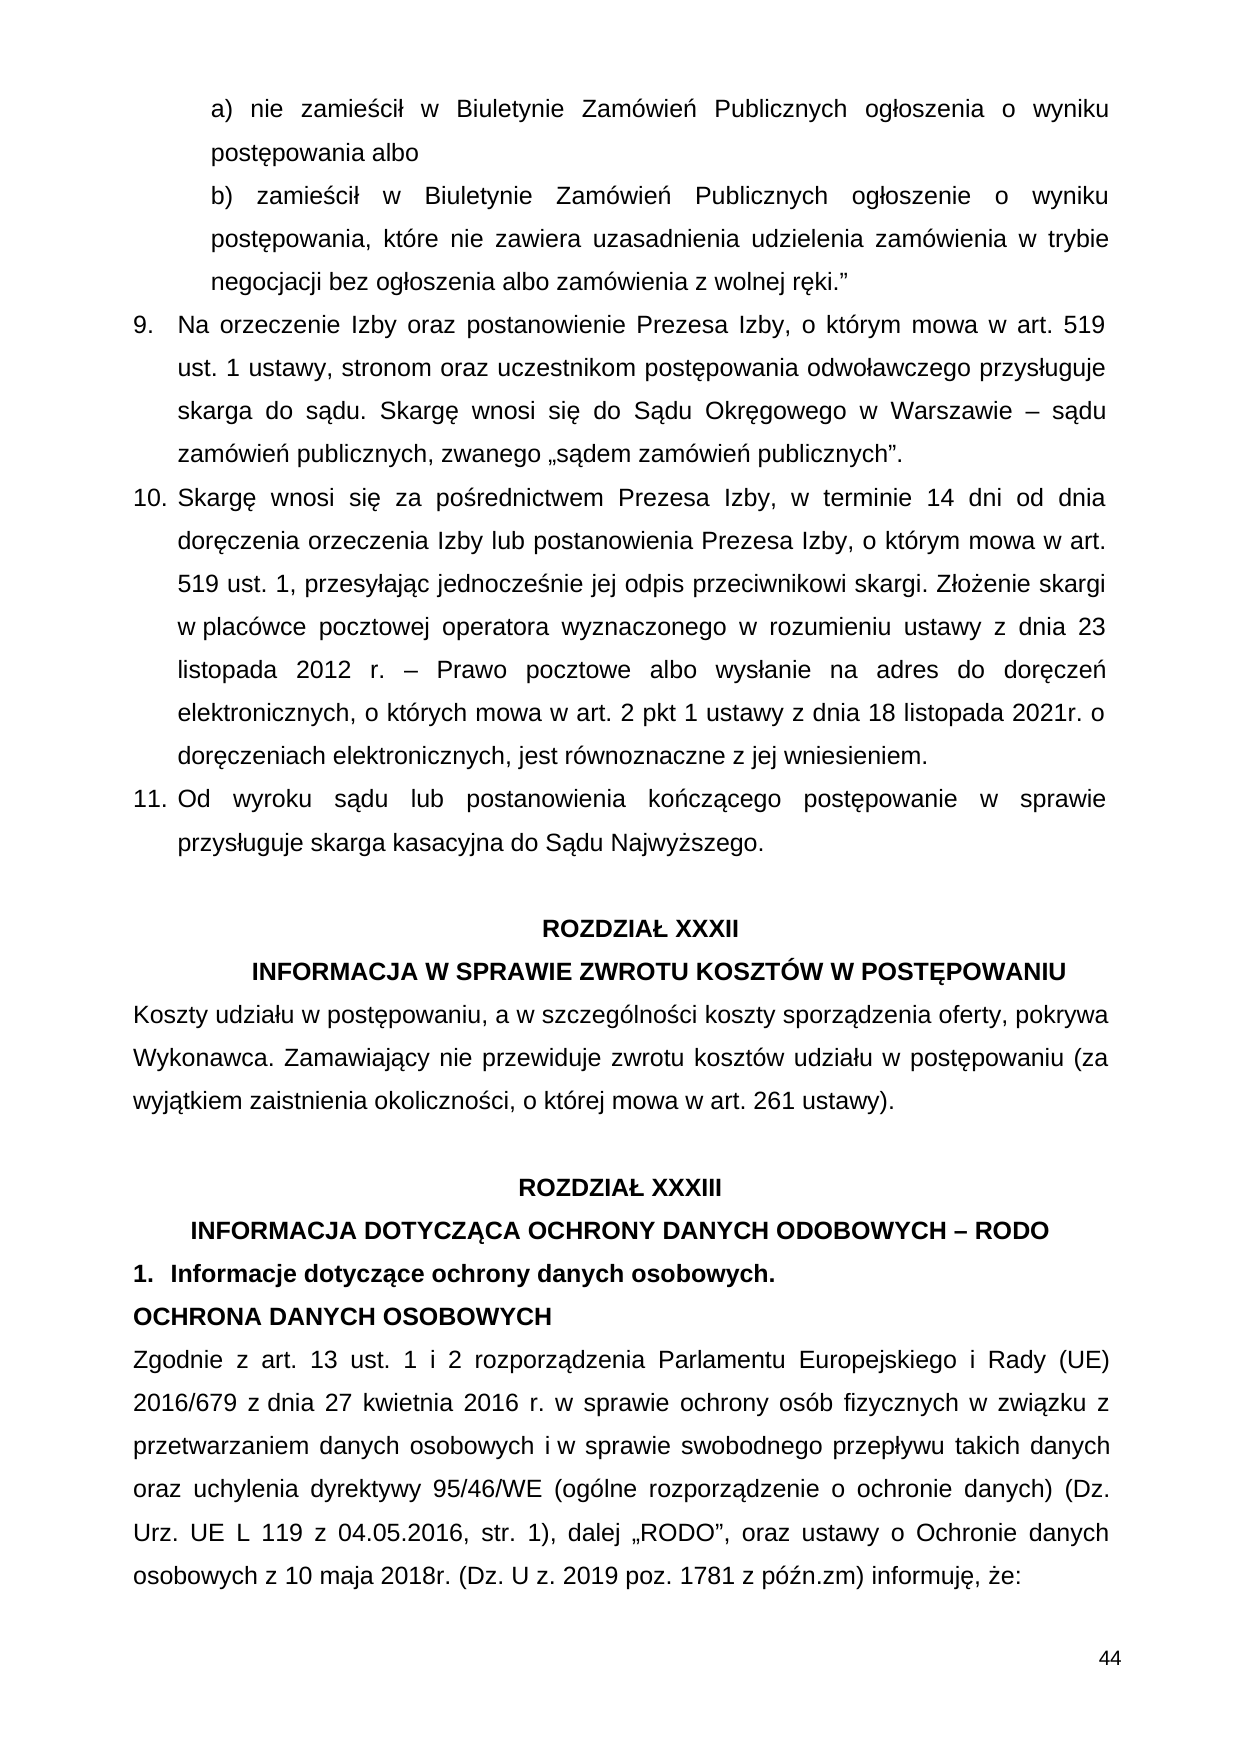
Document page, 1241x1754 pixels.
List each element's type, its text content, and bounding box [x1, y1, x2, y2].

text b) zamieścił w Biuletynie Zamówień Publicznych ogłoszenie o wyniku postępowania, które nie zawiera uzasadnienia udzielenia zamówienia w trybie negocjacji bez ogłoszenia albo zamówienia z wolnej ręki.” [211, 181, 1110, 296]
text INFORMACJA DOTYCZĄCA OCHRONY DANYCH ODOBOWYCH – RODO [133, 1216, 1107, 1244]
list INFORMACJA W SPRAWIE ZWROTU KOSZTÓW W POSTĘPOWANIU [208, 957, 1110, 986]
list Skargę wnosi się za pośrednictwem Prezesa Izby, w terminie 14 dni od dnia doręczenia orzeczenia Izby lub postanowienia Prezesa Izby, o którym mowa w art. 519 ust. 1, przesyłając jednocześnie jej odpis przeciwnikowi skargi. Złożenie skargi w placówce pocztowej operatora wyznaczonego w rozumieniu ustawy z dnia 23 listopada 2012 r. – Prawo pocztowe albo wysłanie na adres do doręczeń elektronicznych, o których mowa w art. 2 pkt 1 ustawy z dnia 18 listopada 2021r. o doręczeniach elektronicznych, jest równoznaczne z jej wniesieniem. [133, 483, 1107, 770]
text OCHRONA DANYCH OSOBOWYCH [133, 1302, 1110, 1331]
list Od wyroku sądu lub postanowienia kończącego postępowanie w sprawie przysługuje skarga kasacyjna do Sądu Najwyższego. [133, 784, 1107, 856]
text Zgodnie z art. 13 ust. 1 i 2 rozporządzenia Parlamentu Europejskiego i Rady (UE) 2016/679 z dnia 27 kwietnia 2016 r. w sprawie ochrony osób fizycznych w związku z przetwarzaniem danych osobowych i w sprawie swobodnego przepływu takich danych oraz uchylenia dyrektywy 95/46/WE (ogólne rozporządzenie o ochronie danych) (Dz. Urz. UE L 119 z 04.05.2016, str. 1), dalej „RODO”, oraz ustawy o Ochronie danych osobowych z 10 maja 2018r. (Dz. U z. 2019 poz. 1781 z późn.zm) informuję, że: [133, 1345, 1110, 1589]
text Koszty udziału w postępowaniu, a w szczególności koszty sporządzenia oferty, pokrywa Wykonawca. Zamawiający nie przewiduje zwrotu kosztów udziału w postępowaniu (za wyjątkiem zaistnienia okoliczności, o której mowa w art. 261 ustawy). [133, 1000, 1110, 1115]
text ROZDZIAŁ XXXIII [133, 1173, 1107, 1201]
list Informacje dotyczące ochrony danych osobowych. [133, 1259, 1110, 1288]
list Na orzeczenie Izby oraz postanowienie Prezesa Izby, o którym mowa w art. 519 ust. 1 ustawy, stronom oraz uczestnikom postępowania odwoławczego przysługuje skarga do sądu. Skargę wnosi się do Sądu Okręgowego w Warszawie – sądu zamówień publicznych, zwanego „sądem zamówień publicznych”. [133, 310, 1107, 468]
text a) nie zamieścił w Biuletynie Zamówień Publicznych ogłoszenia o wyniku postępowania albo [211, 94, 1110, 166]
text ROZDZIAŁ XXXII [170, 914, 1110, 943]
